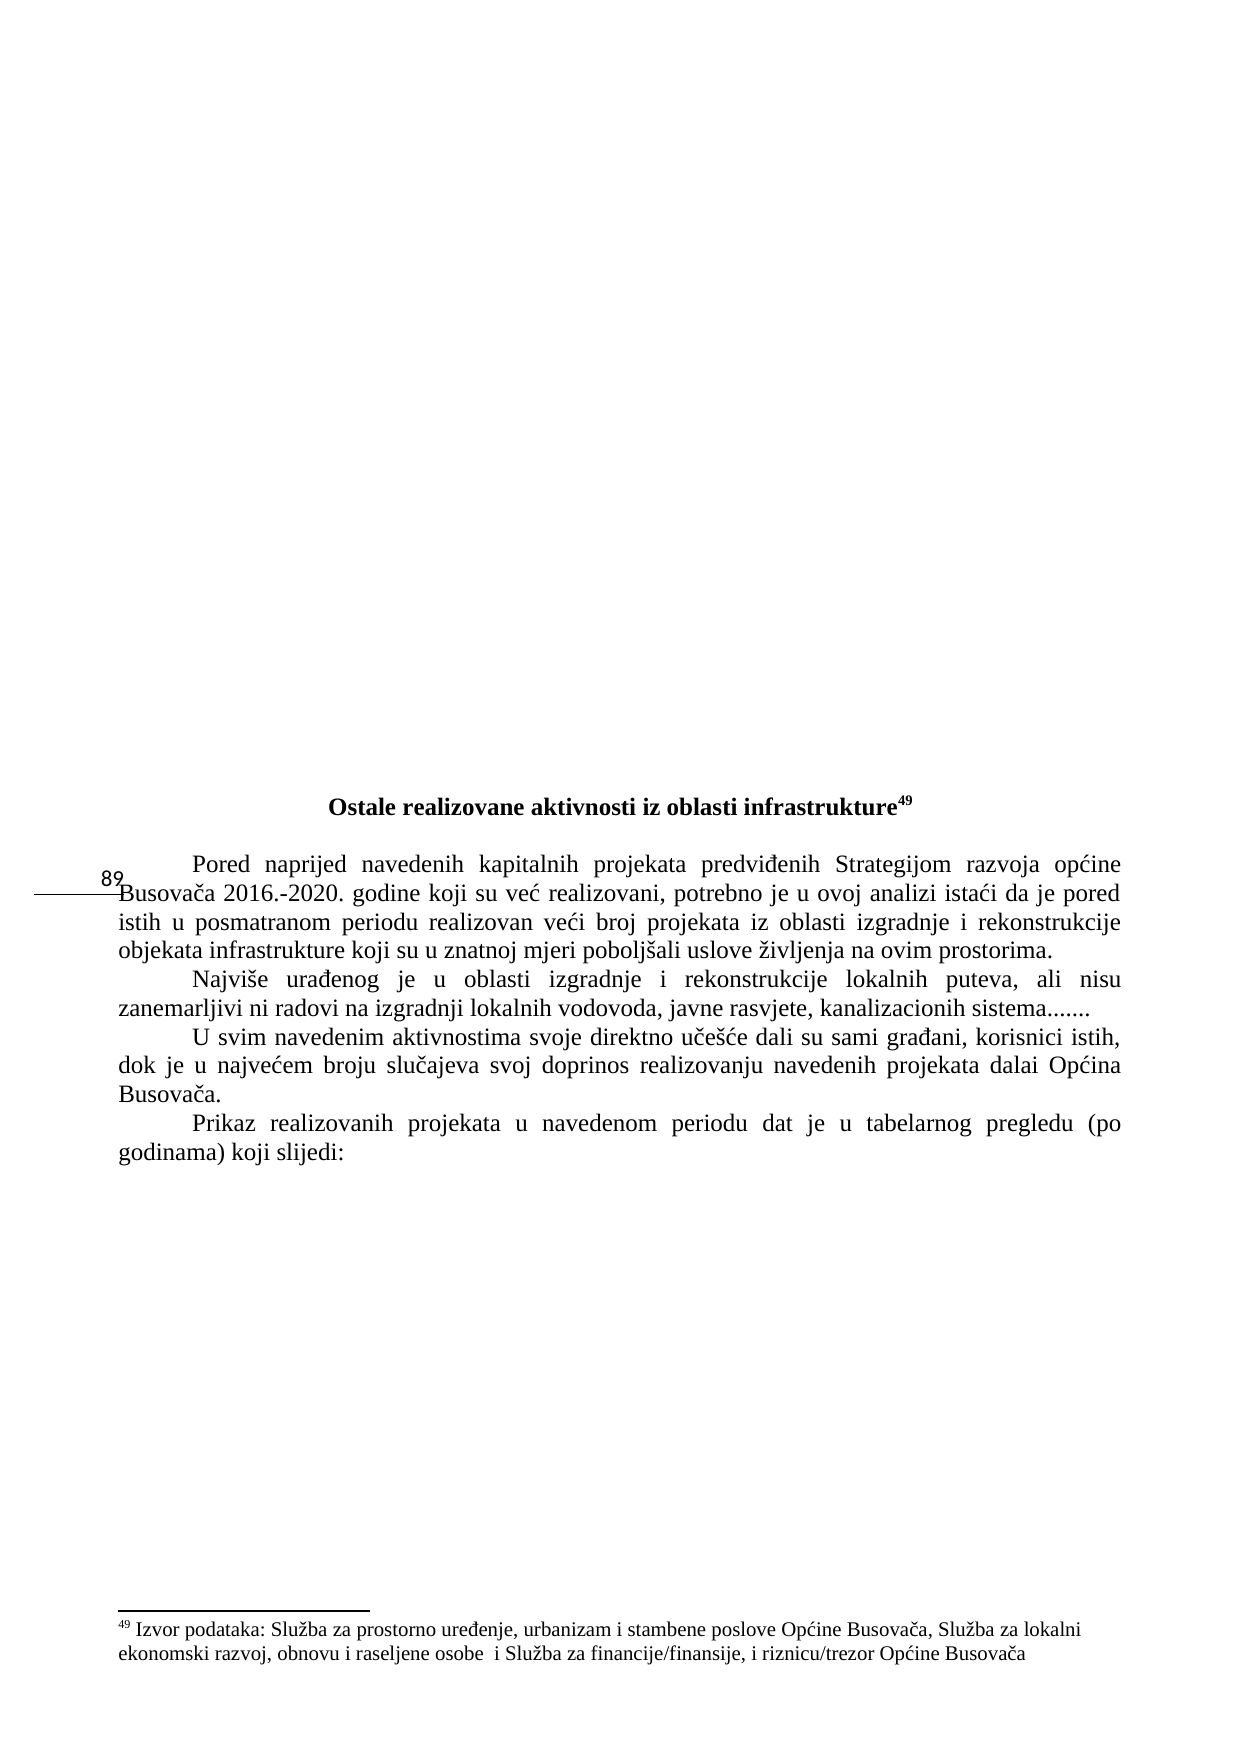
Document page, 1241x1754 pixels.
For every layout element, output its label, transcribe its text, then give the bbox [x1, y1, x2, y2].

text Ostale realizovane aktivnosti iz oblasti infrastrukture [118, 792, 1122, 821]
text Prikaz realizovanih projekata u navedenom periodu dat je u tabelarnog pregledu (po godinama) koji slijedi: [118, 1108, 1122, 1166]
text Pored naprijed navedenih kapitalnih projekata predviđenih Strategijom razvoja općine Busovača 2016.-2020. godine koji su već realizovani, potrebno je u ovoj analizi istaći da je pored istih u posmatranom periodu realizovan veći broj projekata iz oblasti izgradnje i rekonstrukcije objekata infrastrukture koji su u znatnoj mjeri poboljšali uslove življenja na ovim prostorima. [118, 849, 1122, 964]
text U svim navedenim aktivnostima svoje direktno učešće dali su sami građani, korisnici istih, dok je u najvećem broju slučajeva svoj doprinos realizovanju navedenih projekata dalai Općina Busovača. [118, 1022, 1122, 1108]
text Najviše urađenog je u oblasti izgradnje i rekonstrukcije lokalnih puteva, ali nisu zanemarljivi ni radovi na izgradnji lokalnih vodovoda, javne rasvjete, kanalizacionih sistema....... [118, 964, 1122, 1022]
